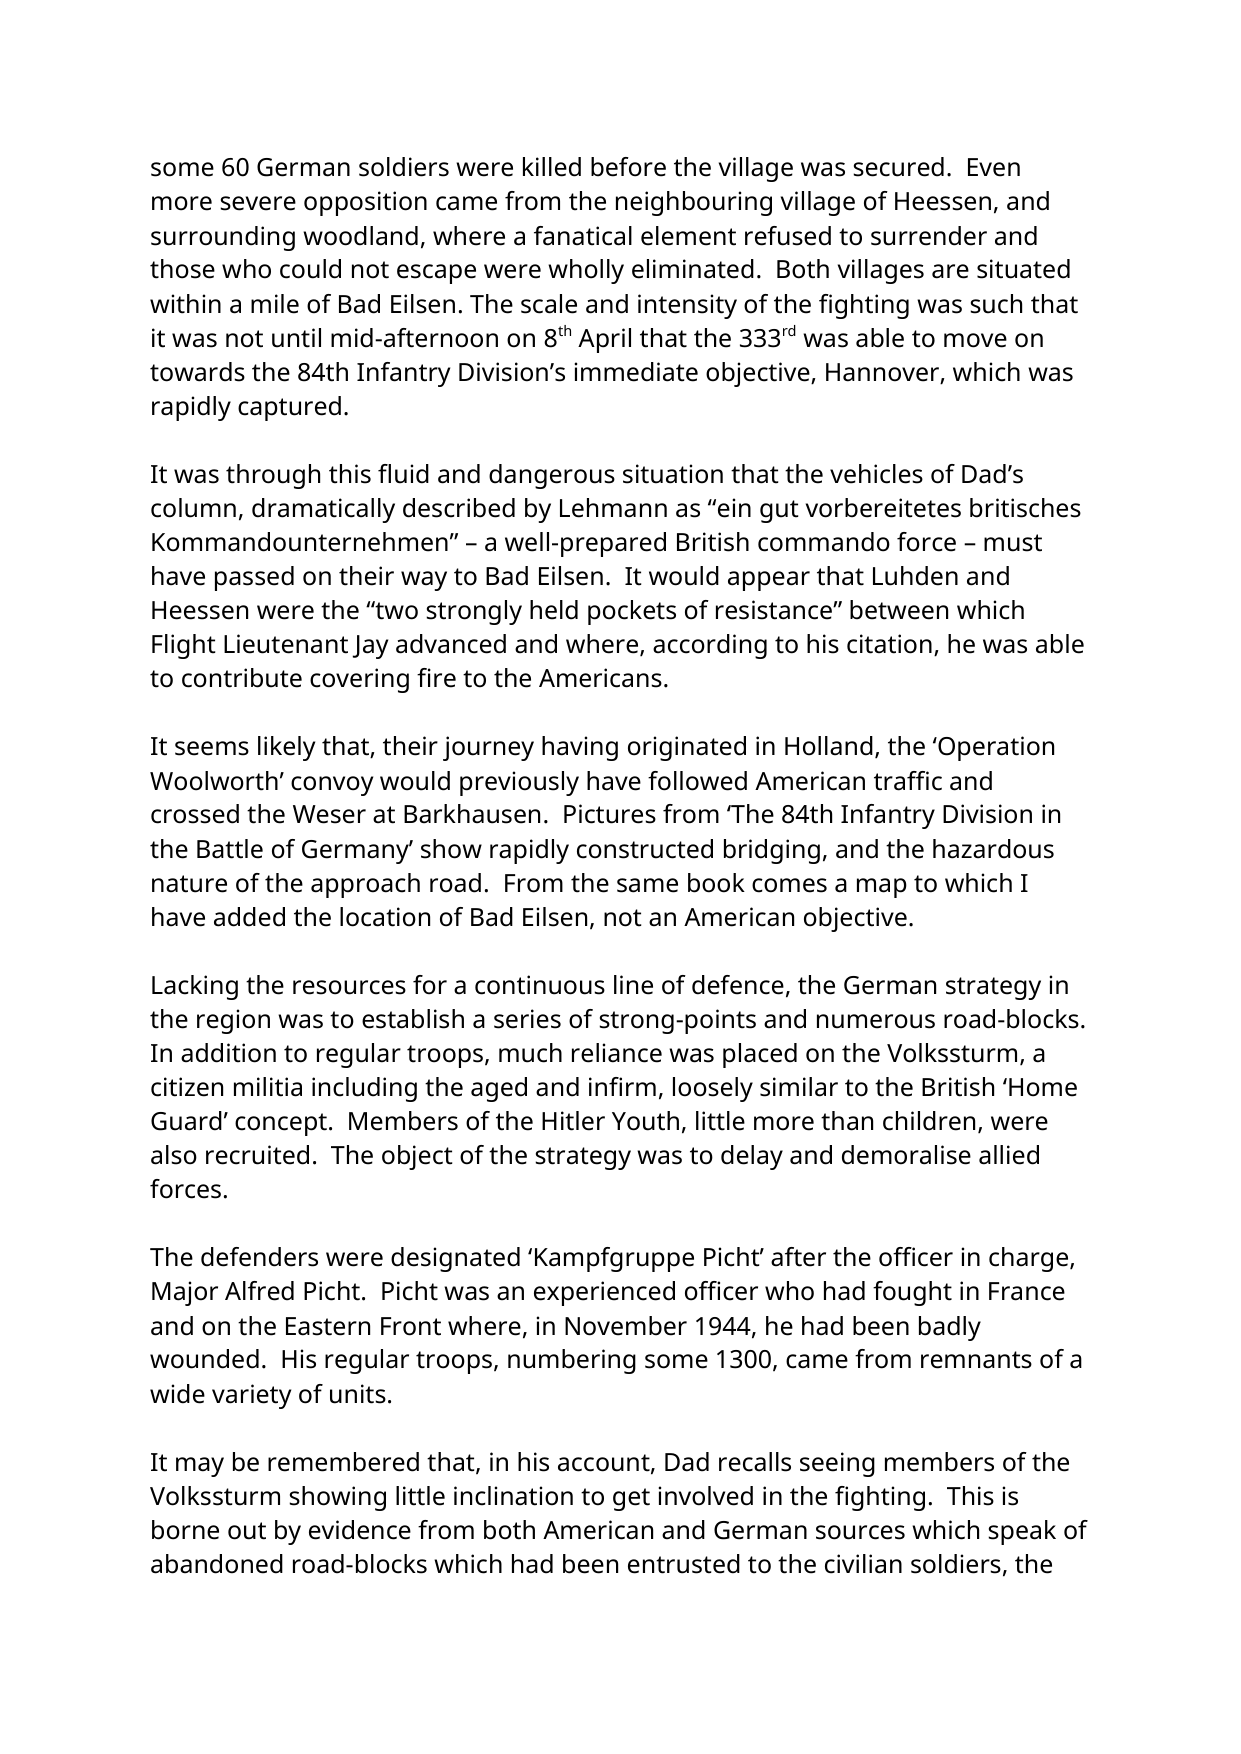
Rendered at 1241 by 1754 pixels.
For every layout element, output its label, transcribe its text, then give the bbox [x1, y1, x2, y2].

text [150, 150, 1090, 422]
text The defenders were designated ‘Kampfgruppe Picht’ after the officer in charge, Major Alfred Picht. Picht was an experienced officer who had fought in France and on the Eastern Front where, in November 1944, he had been badly wounded. His regular troops, numbering some 1300, came from remnants of a wide variety of units. [150, 1240, 1090, 1410]
text Lacking the resources for a continuous line of defence, the German strategy in the region was to establish a series of strong-points and numerous road-blocks. In addition to regular troops, much reliance was placed on the Volkssturm, a citizen militia including the aged and infirm, loosely similar to the British ‘Home Guard’ concept. Members of the Hitler Youth, little more than children, were also recruited. The object of the strategy was to delay and demoralise allied forces. [150, 967, 1090, 1206]
text It was through this fluid and dangerous situation that the vehicles of Dad’s column, dramatically described by Lehmann as “ein gut vorbereitetes britisches Kommandounternehmen” – a well-prepared British commando force – must have passed on their way to Bad Eilsen. It would appear that Luhden and Heessen were the “two strongly held pockets of resistance” between which Flight Lieutenant Jay advanced and where, according to his citation, he was able to contribute covering fire to the Americans. [150, 457, 1090, 695]
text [150, 1444, 1090, 1581]
text It seems likely that, their journey having originated in Holland, the ‘Operation Woolworth’ convoy would previously have followed American traffic and crossed the Weser at Barkhausen. Pictures from ‘The 84th Infantry Division in the Battle of Germany’ show rapidly constructed bridging, and the hazardous nature of the approach road. From the same book comes a map to which I have added the location of Bad Eilsen, not an American objective. [150, 729, 1090, 933]
